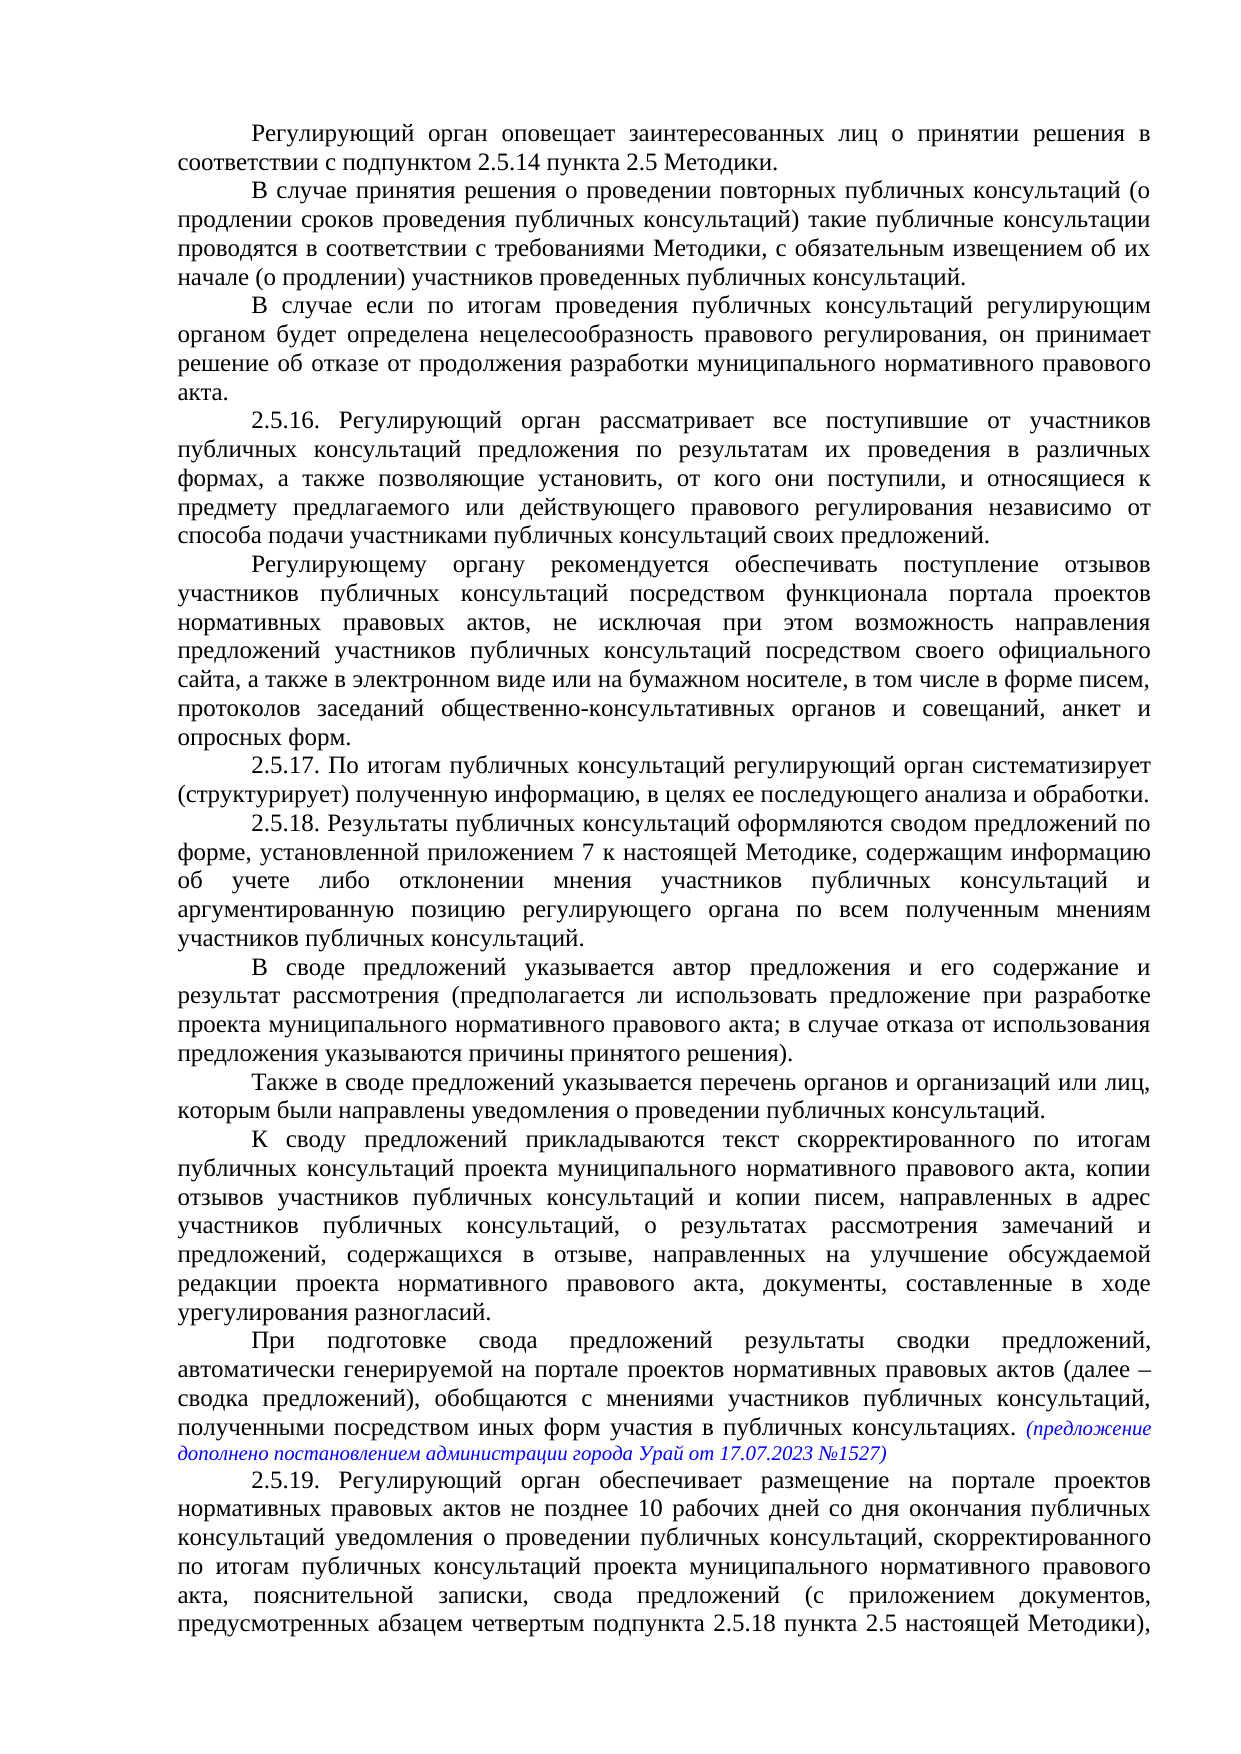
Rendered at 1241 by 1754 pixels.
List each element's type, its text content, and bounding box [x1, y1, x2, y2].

text Регулирующему органу рекомендуется обеспечивать поступление отзывов участников публичных консультаций посредством функционала портала проектов нормативных правовых актов, не исключая при этом возможность направления предложений участников публичных консультаций посредством своего официального сайта, а также в электронном виде или на бумажном носителе, в том числе в форме писем, протоколов заседаний общественно-консультативных органов и совещаний, анкет и опросных форм. [177, 549, 1152, 751]
text В своде предложений указывается автор предложения и его содержание и результат рассмотрения (предполагается ли использовать предложение при разработке проекта муниципального нормативного правового акта; в случае отказа от использования предложения указываются причины принятого решения). [177, 952, 1152, 1067]
text Также в своде предложений указывается перечень органов и организаций или лиц, которым были направлены уведомления о проведении публичных консультаций. [177, 1067, 1152, 1124]
text Регулирующий орган оповещает заинтересованных лиц о принятии решения в соответствии с подпунктом 2.5.14 пункта 2.5 Методики. [177, 118, 1152, 176]
text К своду предложений прикладываются текст скорректированного по итогам публичных консультаций проекта муниципального нормативного правового акта, копии отзывов участников публичных консультаций и копии писем, направленных в адрес участников публичных консультаций, о результатах рассмотрения замечаний и предложений, содержащихся в отзыве, направленных на улучшение обсуждаемой редакции проекта нормативного правового акта, документы, составленные в ходе урегулирования разногласий. [177, 1124, 1152, 1326]
text 2.5.16. Регулирующий орган рассматривает все поступившие от участников публичных консультаций предложения по результатам их проведения в различных формах, а также позволяющие установить, от кого они поступили, и относящиеся к предмету предлагаемого или действующего правового регулирования независимо от способа подачи участниками публичных консультаций своих предложений. [177, 406, 1152, 549]
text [177, 1465, 1152, 1637]
text В случае принятия решения о проведении повторных публичных консультаций (о продлении сроков проведения публичных консультаций) такие публичные консультации проводятся в соответствии с требованиями Методики, с обязательным извещением об их начале (о продлении) участников проведенных публичных консультаций. [177, 176, 1152, 291]
text В случае если по итогам проведения публичных консультаций регулирующим органом будет определена нецелесообразность правового регулирования, он принимает решение об отказе от продолжения разработки муниципального нормативного правового акта. [177, 291, 1152, 406]
text 2.5.17. По итогам публичных консультаций регулирующий орган систематизирует (структурирует) полученную информацию, в целях ее последующего анализа и обработки. [177, 751, 1152, 808]
text При подготовке свода предложений результаты сводки предложений, автоматически генерируемой на портале проектов нормативных правовых актов (далее – сводка предложений), обобщаются с мнениями участников публичных консультаций, полученными посредством иных форм участия в публичных консультациях. (предложение дополнено постановлением администрации города Урай от 17.07.2023 №1527) [177, 1326, 1152, 1465]
text 2.5.18. Результаты публичных консультаций оформляются сводом предложений по форме, установленной приложением 7 к настоящей Методике, содержащим информацию об учете либо отклонении мнения участников публичных консультаций и аргументированную позицию регулирующего органа по всем полученным мнениям участников публичных консультаций. [177, 808, 1152, 952]
